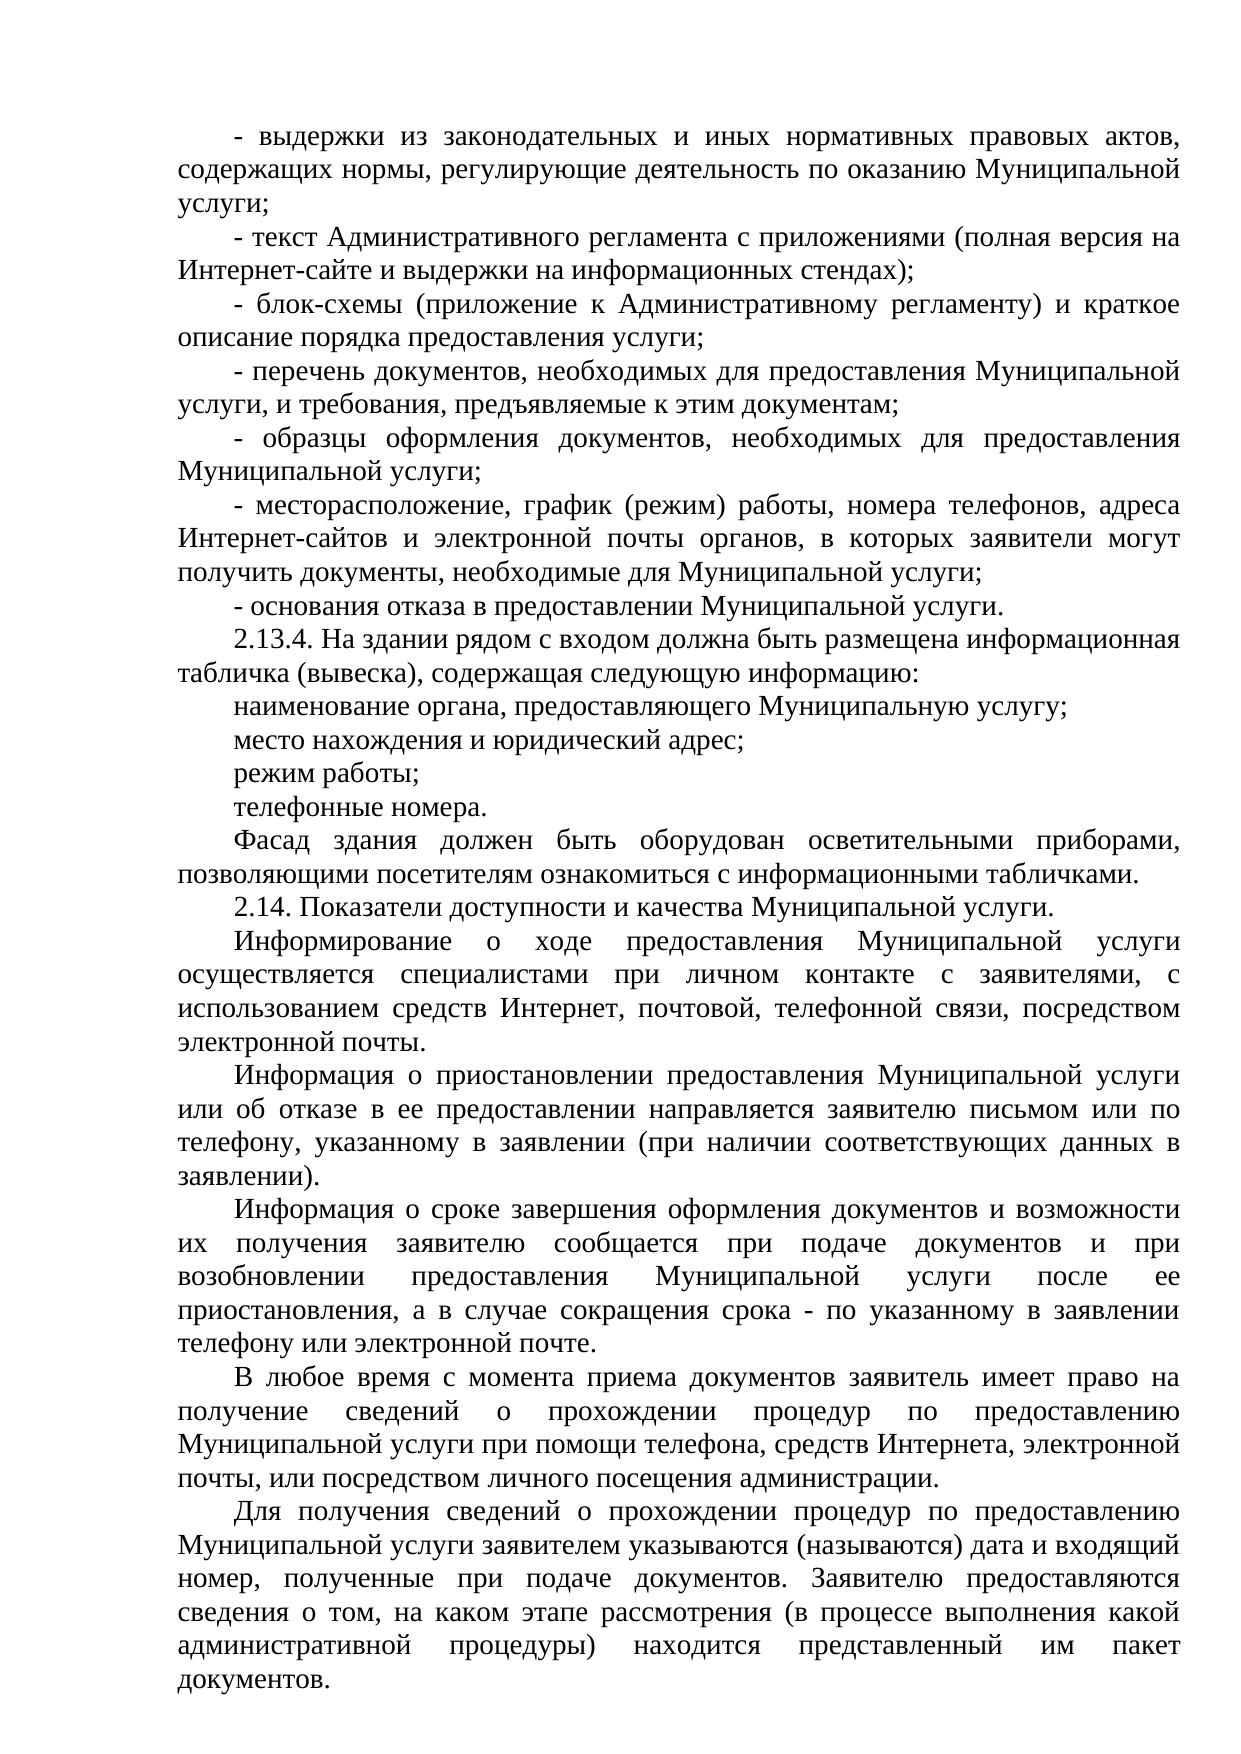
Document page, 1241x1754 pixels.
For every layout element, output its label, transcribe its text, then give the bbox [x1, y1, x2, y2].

text Информирование о ходе предоставления Муниципальной услуги осуществляется специалистами при личном контакте с заявителями, с использованием средств Интернет, почтовой, телефонной связи, посредством электронной почты. [177, 923, 1181, 1057]
text телефонные номера. [177, 789, 1181, 822]
text - образцы оформления документов, необходимых для предоставления Муниципальной услуги; [177, 420, 1181, 487]
text Информация о приостановлении предоставления Муниципальной услуги или об отказе в ее предоставлении направляется заявителю письмом или по телефону, указанному в заявлении (при наличии соответствующих данных в заявлении). [177, 1057, 1181, 1191]
text Информация о сроке завершения оформления документов и возможности их получения заявителю сообщается при подаче документов и при возобновлении предоставления Муниципальной услуги после ее приостановления, а в случае сокращения срока - по указанному в заявлении телефону или электронной почте. [177, 1191, 1181, 1359]
text В любое время с момента приема документов заявитель имеет право на получение сведений о прохождении процедур по предоставлению Муниципальной услуги при помощи телефона, средств Интернета, электронной почты, или посредством личного посещения администрации. [177, 1359, 1181, 1493]
text Для получения сведений о прохождении процедур по предоставлению Муниципальной услуги заявителем указываются (называются) дата и входящий номер, полученные при подаче документов. Заявителю предоставляются сведения о том, на каком этапе рассмотрения (в процессе выполнения какой административной процедуры) находится представленный им пакет документов. [177, 1493, 1181, 1694]
text - основания отказа в предоставлении Муниципальной услуги. [177, 588, 1181, 621]
text наименование органа, предоставляющего Муниципальную услугу; [177, 688, 1181, 722]
text - перечень документов, необходимых для предоставления Муниципальной услуги, и требования, предъявляемые к этим документам; [177, 353, 1181, 420]
text место нахождения и юридический адрес; [177, 722, 1181, 755]
text - месторасположение, график (режим) работы, номера телефонов, адреса Интернет-сайтов и электронной почты органов, в которых заявители могут получить документы, необходимые для Муниципальной услуги; [177, 487, 1181, 588]
text 2.13.4. На здании рядом с входом должна быть размещена информационная табличка (вывеска), содержащая следующую информацию: [177, 621, 1181, 688]
text 2.14. Показатели доступности и качества Муниципальной услуги. [177, 889, 1181, 923]
text - текст Административного регламента с приложениями (полная версия на Интернет-сайте и выдержки на информационных стендах); [177, 219, 1181, 286]
text - выдержки из законодательных и иных нормативных правовых актов, содержащих нормы, регулирующие деятельность по оказанию Муниципальной услуги; [177, 118, 1181, 219]
text - блок-схемы (приложение к Административному регламенту) и краткое описание порядка предоставления услуги; [177, 286, 1181, 353]
text режим работы; [177, 755, 1181, 789]
text Фасад здания должен быть оборудован осветительными приборами, позволяющими посетителям ознакомиться с информационными табличками. [177, 822, 1181, 889]
